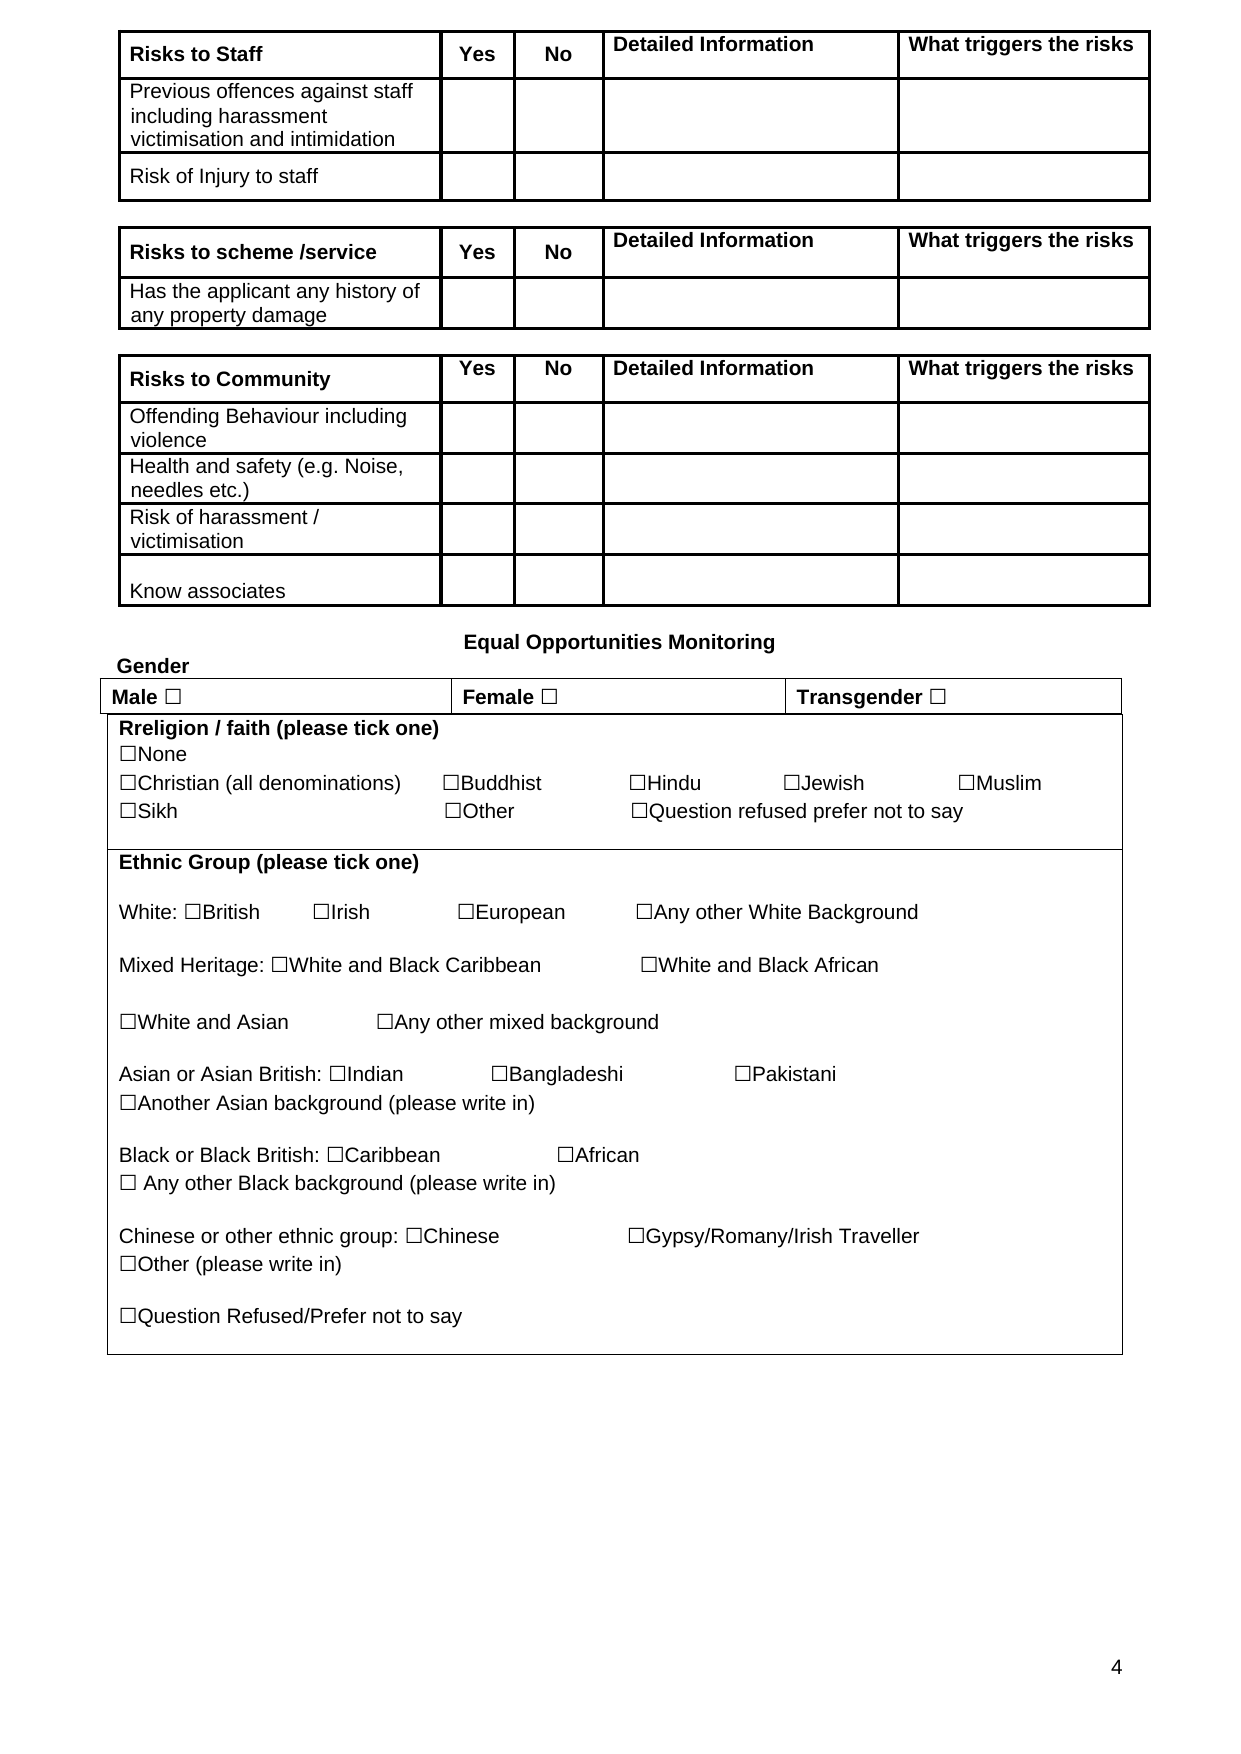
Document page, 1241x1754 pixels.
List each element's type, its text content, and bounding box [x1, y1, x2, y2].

table_header Risks to Staff [121, 33, 439, 77]
table_cell [516, 455, 602, 502]
table_header What triggers the risks [900, 229, 1148, 276]
table_cell Health and safety (e.g. Noise, needles etc.) [121, 455, 439, 502]
table_cell [900, 154, 1148, 198]
table_header Transgender ☐ [786, 679, 1121, 713]
table_cell Ethnic Group (please tick one) White: ☐British ☐Irish ☐European ☐Any other White Background Mixed Heritage: ☐White and Black Caribbean ☐White and Black African ☐White and Asian ☐Any other mixed background Asian or Asian British: ☐Indian ☐Bangladeshi ☐Pakistani ☐Another Asian background (please write in) Black or Black British: ☐Caribbean ☐African ☐ Any other Black background (please write in) Chinese or other ethnic group: ☐Chinese ☐Gypsy/Romany/Irish Traveller ☐Other (please write in) ☐Question Refused/Prefer not to say [108, 850, 1122, 1354]
table_cell [900, 556, 1148, 603]
table_header Detailed Information [605, 33, 897, 77]
table_cell [516, 154, 602, 198]
table_cell [605, 556, 897, 603]
table_cell [516, 404, 602, 452]
table_cell [605, 455, 897, 502]
table_header No [516, 229, 602, 276]
table_cell [516, 80, 602, 151]
table_cell [605, 505, 897, 553]
table_cell Know associates [121, 556, 439, 603]
table_header Male ☐ [101, 679, 451, 713]
table_cell [605, 154, 897, 198]
text Gender [116, 654, 1122, 678]
table_header Risks to Community [121, 357, 439, 401]
table_cell Previous offences against staff including harassment victimisation and intimidation [121, 80, 439, 151]
table_cell [900, 505, 1148, 553]
table_header What triggers the risks [900, 357, 1148, 401]
table_cell [605, 80, 897, 151]
table_cell [443, 556, 513, 603]
table_header Female ☐ [452, 679, 785, 713]
table_cell Has the applicant any history of any property damage [121, 279, 439, 327]
table_cell Risk of harassment / victimisation [121, 505, 439, 553]
table_header No [516, 33, 602, 77]
table_header Yes [443, 357, 513, 401]
table_cell [900, 80, 1148, 151]
table_cell [443, 154, 513, 198]
table_header Detailed Information [605, 357, 897, 401]
text Equal Opportunities Monitoring [116, 631, 1122, 654]
table_header Yes [443, 229, 513, 276]
table_cell [900, 279, 1148, 327]
table_cell [516, 505, 602, 553]
table_header Detailed Information [605, 229, 897, 276]
table_cell [605, 404, 897, 452]
table_cell [900, 455, 1148, 502]
table_header What triggers the risks [900, 33, 1148, 77]
table_cell [443, 404, 513, 452]
table_cell [443, 279, 513, 327]
table_header No [516, 357, 602, 401]
table_cell [443, 505, 513, 553]
table_header Rreligion / faith (please tick one) ☐None ☐Christian (all denominations) ☐Buddhist ☐Hindu ☐Jewish ☐Muslim ☐Sikh ☐Other ☐Question refused prefer not to say [108, 715, 1122, 848]
table_cell Risk of Injury to staff [121, 154, 439, 198]
table_cell [900, 404, 1148, 452]
table_header Yes [443, 33, 513, 77]
table_cell [516, 279, 602, 327]
table_cell [443, 80, 513, 151]
table_header Risks to scheme /service [121, 229, 439, 276]
table_cell [516, 556, 602, 603]
table_cell [443, 455, 513, 502]
table_cell [605, 279, 897, 327]
table_cell Offending Behaviour including violence [121, 404, 439, 452]
